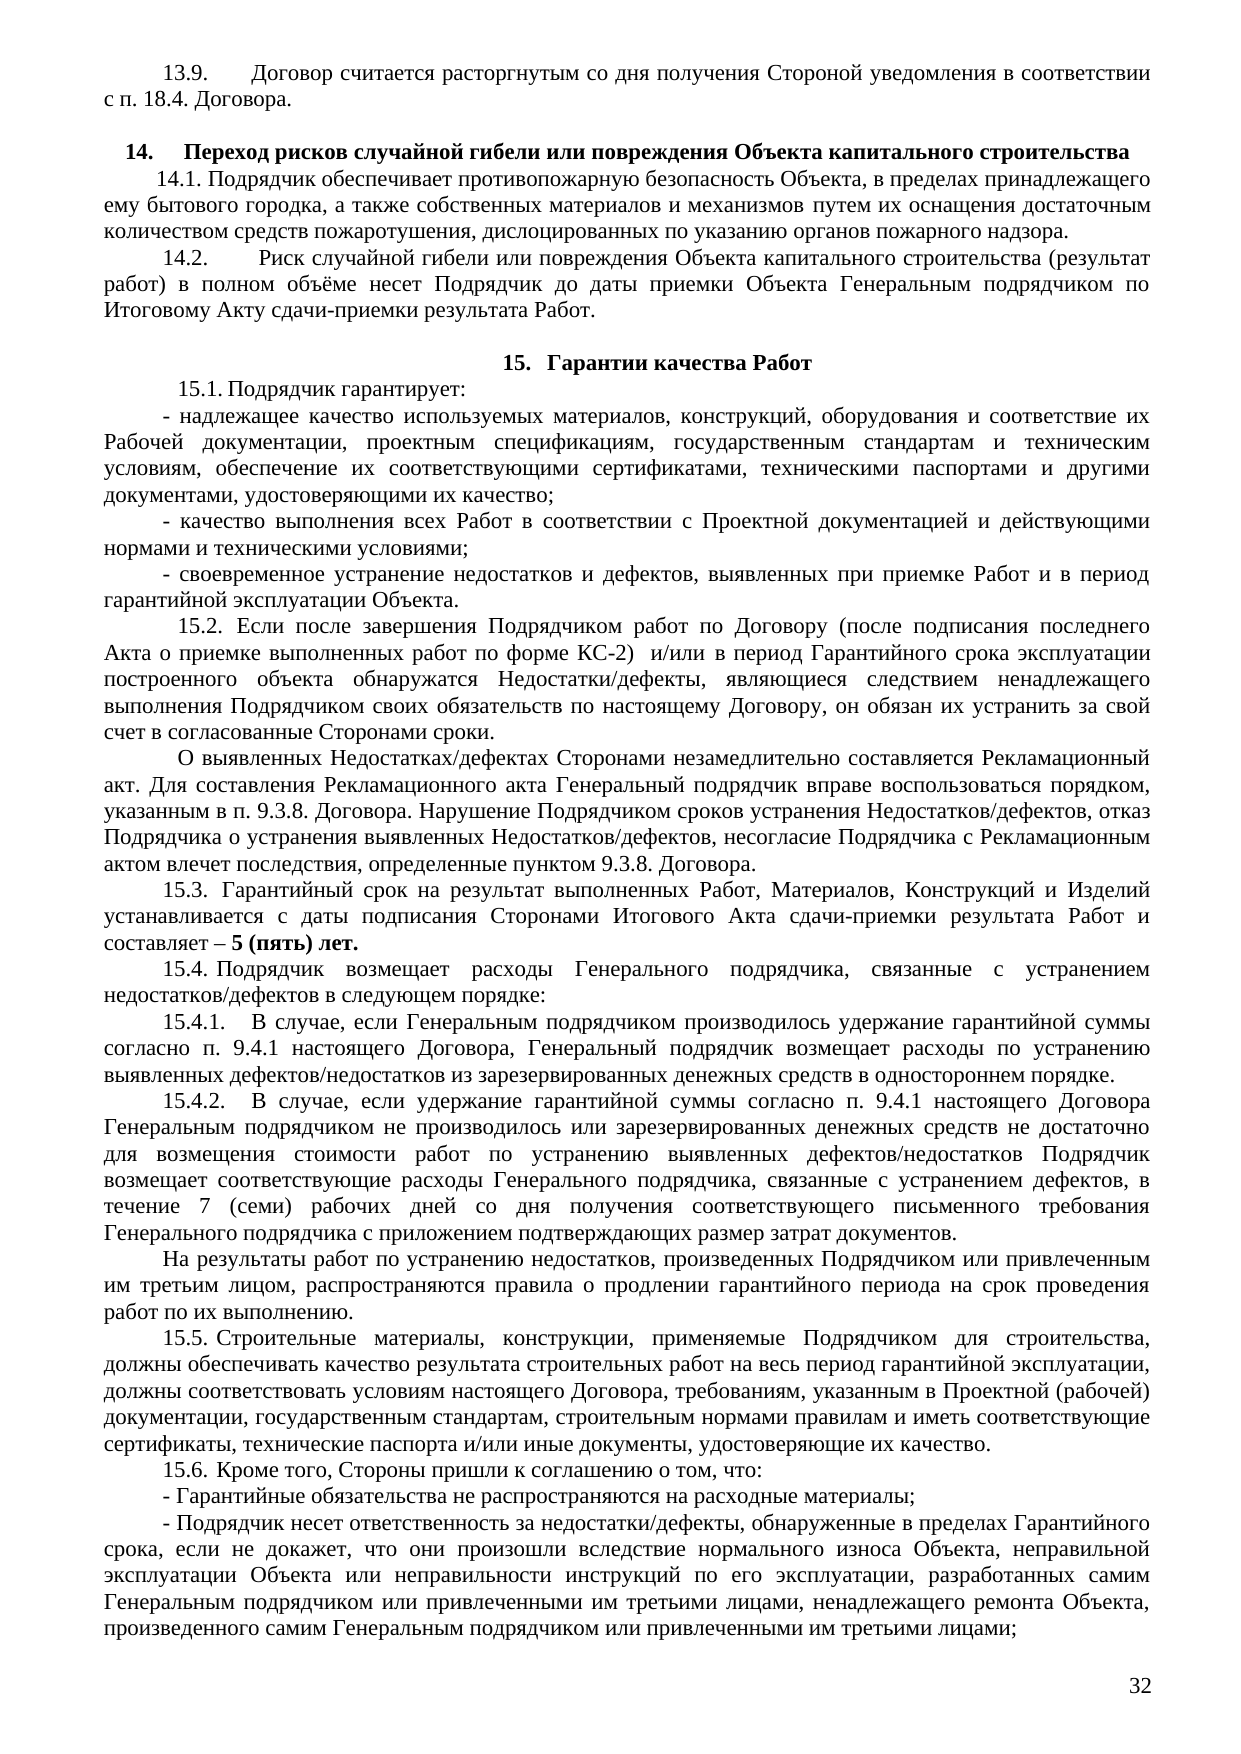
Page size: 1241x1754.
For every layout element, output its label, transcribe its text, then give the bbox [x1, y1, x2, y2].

text На результаты работ по устранению недостатков, произведенных Подрядчиком или привлеченным им третьим лицом, распространяются правила о продлении гарантийного периода на срок проведения работ по их выполнению. [103, 1245, 1152, 1324]
text - своевременное устранение недостатков и дефектов, выявленных при приемке Работ и в период гарантийной эксплуатации Объекта. [103, 560, 1152, 613]
text О выявленных Недостатках/дефектах Сторонами незамедлительно составляется Рекламационный акт. Для составления Рекламационного акта Генеральный подрядчик вправе воспользоваться порядком, указанным в п. 9.3.8. Договора. Нарушение Подрядчиком сроков устранения Недостатков/дефектов, отказ Подрядчика о устранения выявленных Недостатков/дефектов, несогласие Подрядчика с Рекламационным актом влечет последствия, определенные пунктом 9.3.8. Договора. [103, 744, 1152, 876]
list Риск случайной гибели или повреждения Объекта капитального строительства (результат работ) в полном объёме несет Подрядчик до даты приемки Объекта Генеральным подрядчиком по Итоговому Акту сдачи-приемки результата Работ. [103, 244, 1152, 323]
list Подрядчик гарантирует: [177, 375, 1152, 402]
text - качество выполнения всех Работ в соответствии с Проектной документацией и действующими нормами и техническими условиями; [103, 507, 1152, 560]
list Если после завершения Подрядчиком работ по Договору (после подписания последнего Акта о приемке выполненных работ по форме КС-2) и/или в период Гарантийного срока эксплуатации построенного объекта обнаружатся Недостатки/дефекты, являющиеся следствием ненадлежащего выполнения Подрядчиком своих обязательств по настоящему Договору, он обязан их устранить за свой счет в согласованные Сторонами сроки. [103, 613, 1152, 744]
text 14.1. Подрядчик обеспечивает противопожарную безопасность Объекта, в пределах принадлежащего ему бытового городка, а также собственных материалов и механизмов путем их оснащения достаточным количеством средств пожаротушения, дислоцированных по указанию органов пожарного надзора. [103, 164, 1152, 244]
list Строительные материалы, конструкции, применяемые Подрядчиком для строительства, должны обеспечивать качество результата строительных работ на весь период гарантийной эксплуатации, должны соответствовать условиям настоящего Договора, требованиям, указанным в Проектной (рабочей) документации, государственным стандартам, строительным нормами правилам и иметь соответствующие сертификаты, технические паспорта и/или иные документы, удостоверяющие их качество. [103, 1324, 1152, 1456]
list Подрядчик возмещает расходы Генерального подрядчика, связанные с устранением недостатков/дефектов в следующем порядке: [103, 955, 1152, 1008]
list Договор считается расторгнутым со дня получения Стороной уведомления в соответствии с п. 18.4. Договора. [103, 59, 1152, 112]
list В случае, если Генеральным подрядчиком производилось удержание гарантийной суммы согласно п. 9.4.1 настоящего Договора, Генеральный подрядчик возмещает расходы по устранению выявленных дефектов/недостатков из зарезервированных денежных средств в одностороннем порядке. [103, 1008, 1152, 1087]
text - Подрядчик несет ответственность за недостатки/дефекты, обнаруженные в пределах Гарантийного срока, если не докажет, что они произошли вследствие нормального износа Объекта, неправильной эксплуатации Объекта или неправильности инструкций по его эксплуатации, разработанных самим Генеральным подрядчиком или привлеченными им третьими лицами, ненадлежащего ремонта Объекта, произведенного самим Генеральным подрядчиком или привлеченными им третьими лицами; [103, 1509, 1152, 1640]
text - Гарантийные обязательства не распространяются на расходные материалы; [103, 1482, 1152, 1509]
list В случае, если удержание гарантийной суммы согласно п. 9.4.1 настоящего Договора Генеральным подрядчиком не производилось или зарезервированных денежных средств не достаточно для возмещения стоимости работ по устранению выявленных дефектов/недостатков Подрядчик возмещает соответствующие расходы Генерального подрядчика, связанные с устранением дефектов, в течение 7 (семи) рабочих дней со дня получения соответствующего письменного требования Генерального подрядчика с приложением подтверждающих размер затрат документов. [103, 1087, 1152, 1245]
list Переход рисков случайной гибели или повреждения Объекта капитального строительства [103, 138, 1152, 164]
list Гарантии качества Работ [103, 349, 1152, 375]
list Гарантийный срок на результат выполненных Работ, Материалов, Конструкций и Изделий устанавливается с даты подписания Сторонами Итогового Акта сдачи-приемки результата Работ и составляет – 5 (пять) лет. [103, 876, 1152, 955]
text - надлежащее качество используемых материалов, конструкций, оборудования и соответствие их Рабочей документации, проектным спецификациям, государственным стандартам и техническим условиям, обеспечение их соответствующими сертификатами, техническими паспортами и другими документами, удостоверяющими их качество; [103, 402, 1152, 507]
list Кроме того, Стороны пришли к соглашению о том, что: [103, 1456, 1152, 1482]
